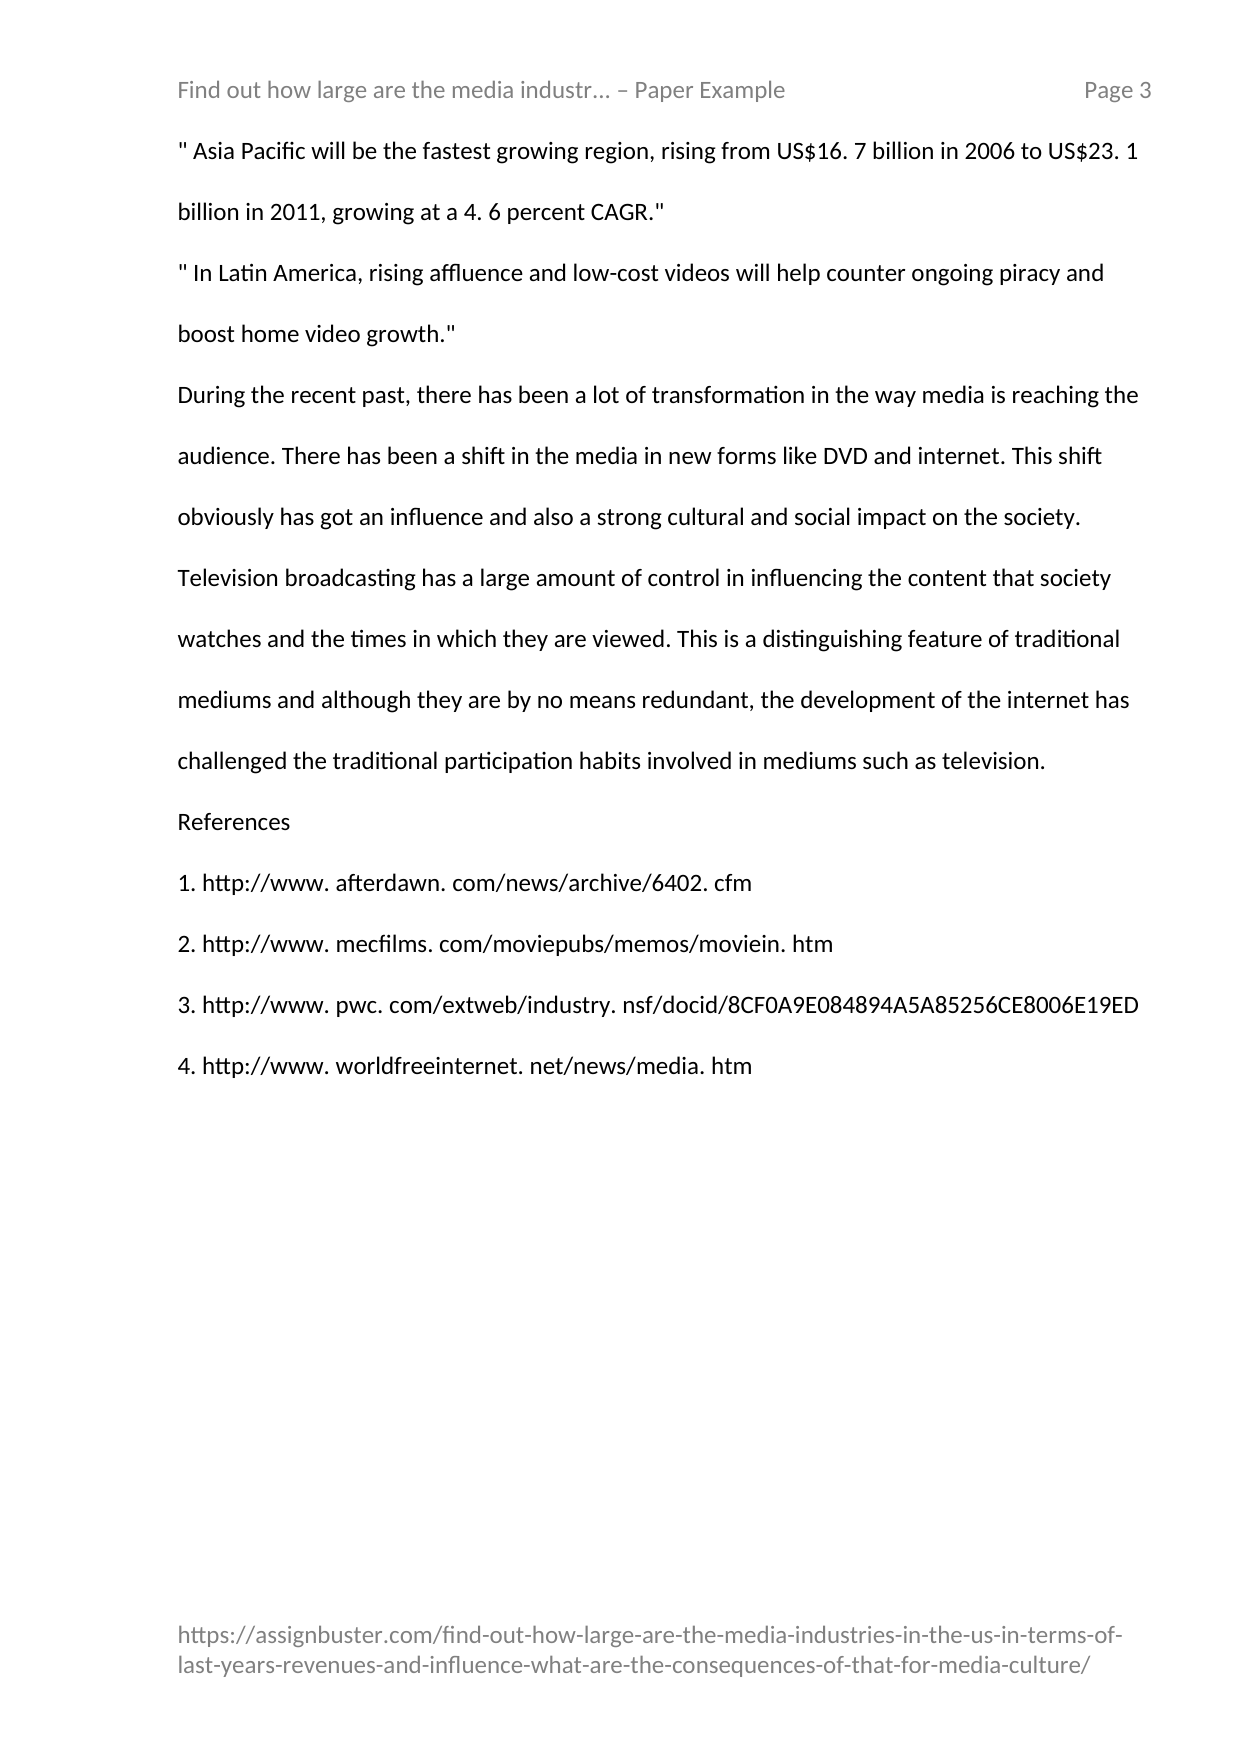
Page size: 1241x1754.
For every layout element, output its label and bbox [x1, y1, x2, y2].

text [177, 135, 1152, 1081]
